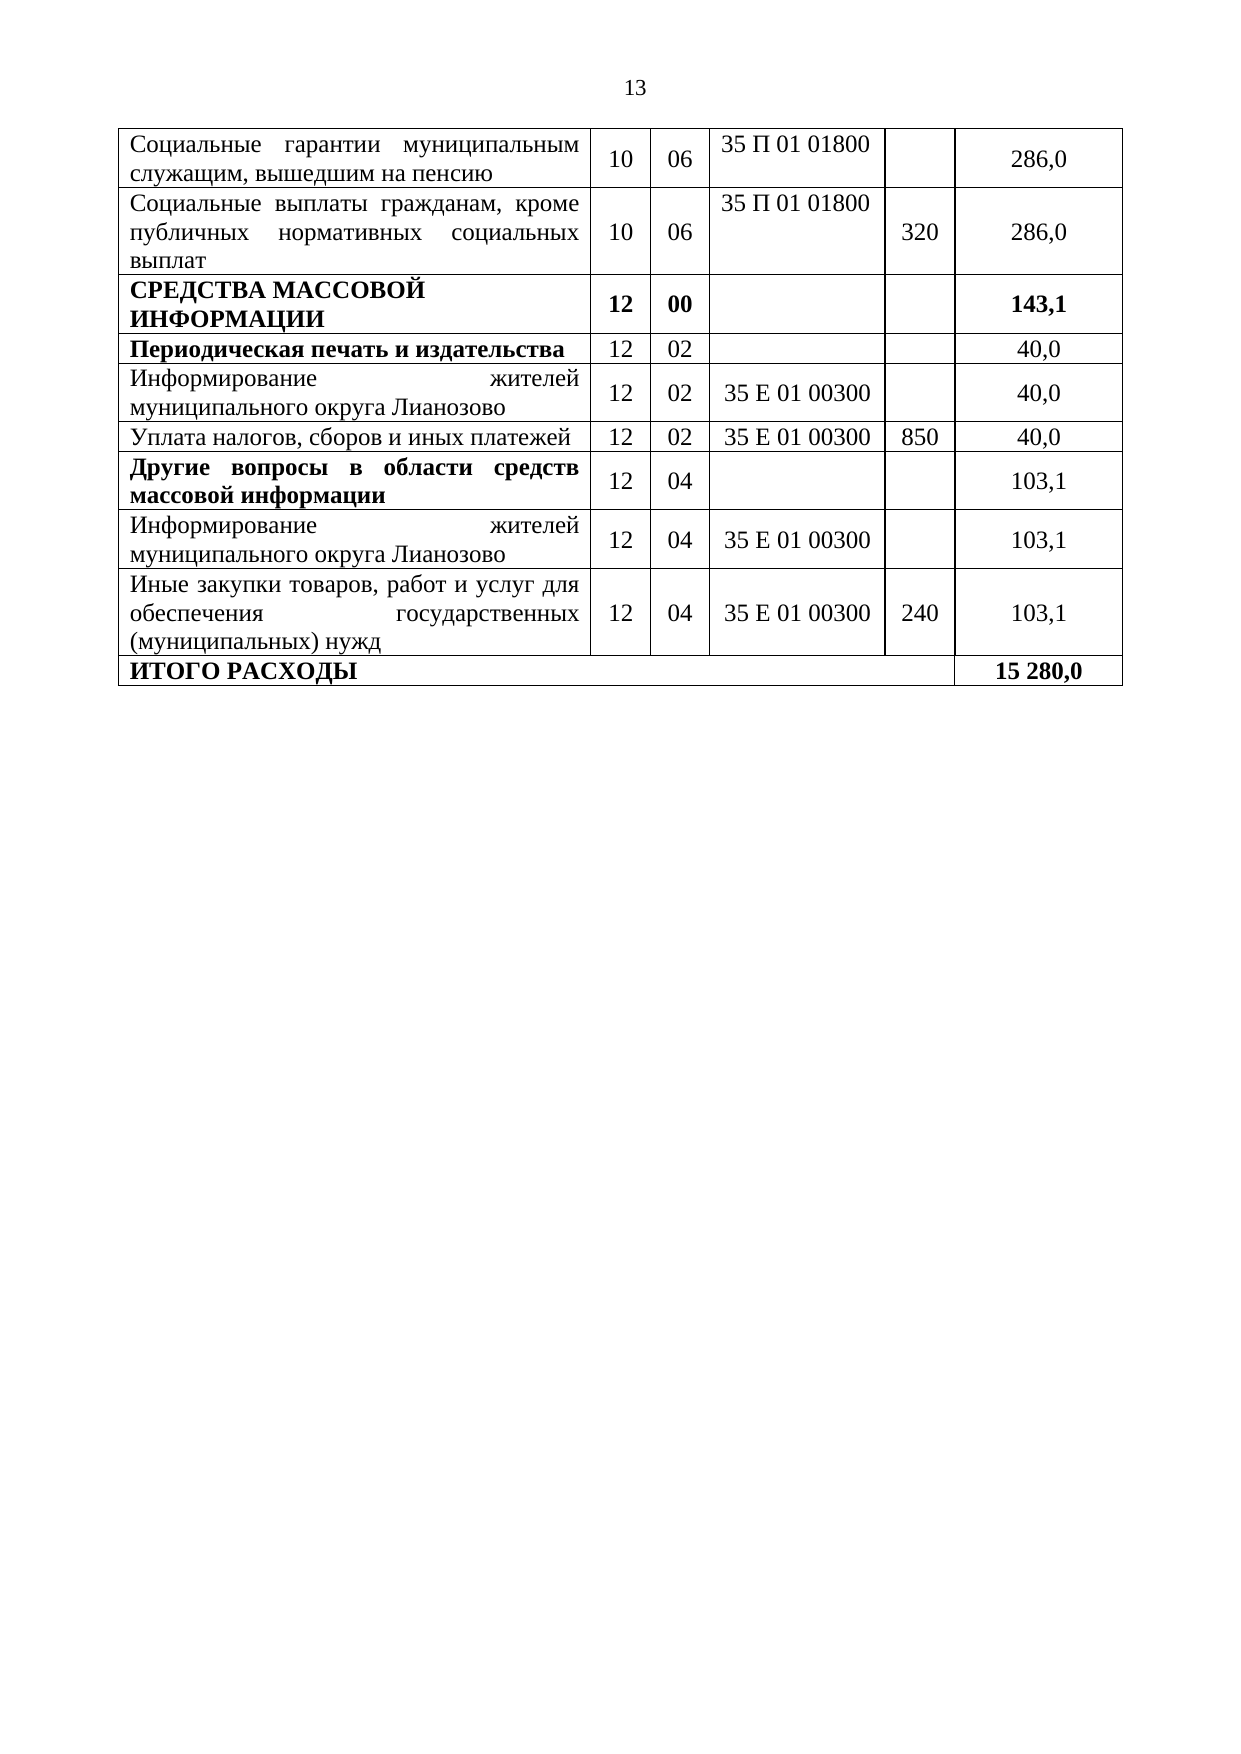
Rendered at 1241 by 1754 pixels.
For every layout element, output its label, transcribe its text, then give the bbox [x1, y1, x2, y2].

table_cell 35 Е 01 00300 [710, 364, 884, 421]
table_cell 40,0 [956, 364, 1122, 421]
table_cell 103,1 [956, 569, 1122, 655]
table_cell [710, 452, 884, 509]
table_cell 35 Е 01 00300 [710, 510, 884, 568]
table_cell 12 [591, 452, 650, 509]
table_cell Другие вопросы в области средств массовой информации [119, 452, 590, 509]
table_cell 12 [591, 569, 650, 655]
table_cell 286,0 [956, 188, 1122, 274]
table_cell 06 [651, 188, 709, 274]
table_cell [886, 129, 954, 187]
table_cell СРЕДСТВА МАССОВОЙ ИНФОРМАЦИИ [119, 275, 590, 333]
table_cell 12 [591, 422, 650, 451]
table_cell 35 Е 01 00300 [710, 422, 884, 451]
table_cell 06 [651, 129, 709, 187]
table_cell Социальные гарантии муниципальным служащим, вышедшим на пенсию [119, 129, 590, 187]
table_cell [886, 275, 954, 333]
table_cell 04 [651, 510, 709, 568]
table_cell [710, 275, 884, 333]
table_cell Уплата налогов, сборов и иных платежей [119, 422, 590, 451]
table_cell ИТОГО РАСХОДЫ [119, 656, 954, 685]
table_cell 143,1 [956, 275, 1122, 333]
table_cell [886, 452, 954, 509]
table_cell 12 [591, 334, 650, 362]
table_cell 40,0 [956, 334, 1122, 362]
table_cell Периодическая печать и издательства [119, 334, 590, 362]
table_cell 10 [591, 188, 650, 274]
table_cell Информирование жителей муниципального округа Лианозово [119, 364, 590, 421]
table_cell 240 [886, 569, 954, 655]
table_cell 02 [651, 364, 709, 421]
table_cell [886, 334, 954, 362]
table_cell 12 [591, 275, 650, 333]
table_cell 35 П 01 01800 [710, 129, 884, 187]
table_cell [886, 364, 954, 421]
table_cell 286,0 [956, 129, 1122, 187]
table_cell 320 [886, 188, 954, 274]
table_cell Информирование жителей муниципального округа Лианозово [119, 510, 590, 568]
table_cell 103,1 [956, 452, 1122, 509]
table_cell Иные закупки товаров, работ и услуг для обеспечения государственных (муниципальных) нужд [119, 569, 590, 655]
table_cell 40,0 [956, 422, 1122, 451]
table_cell 35 П 01 01800 [710, 188, 884, 274]
table_cell 04 [651, 452, 709, 509]
table_cell [710, 334, 884, 362]
table_cell 00 [651, 275, 709, 333]
table_cell 04 [651, 569, 709, 655]
table_cell Социальные выплаты гражданам, кроме публичных нормативных социальных выплат [119, 188, 590, 274]
table_cell 850 [886, 422, 954, 451]
table_cell 15 280,0 [955, 656, 1122, 685]
table_cell 02 [651, 334, 709, 362]
table_cell 12 [591, 510, 650, 568]
table_cell 02 [651, 422, 709, 451]
table_cell 103,1 [956, 510, 1122, 568]
table_cell 12 [591, 364, 650, 421]
table_cell 35 Е 01 00300 [710, 569, 884, 655]
table_cell [886, 510, 954, 568]
table_cell 10 [591, 129, 650, 187]
